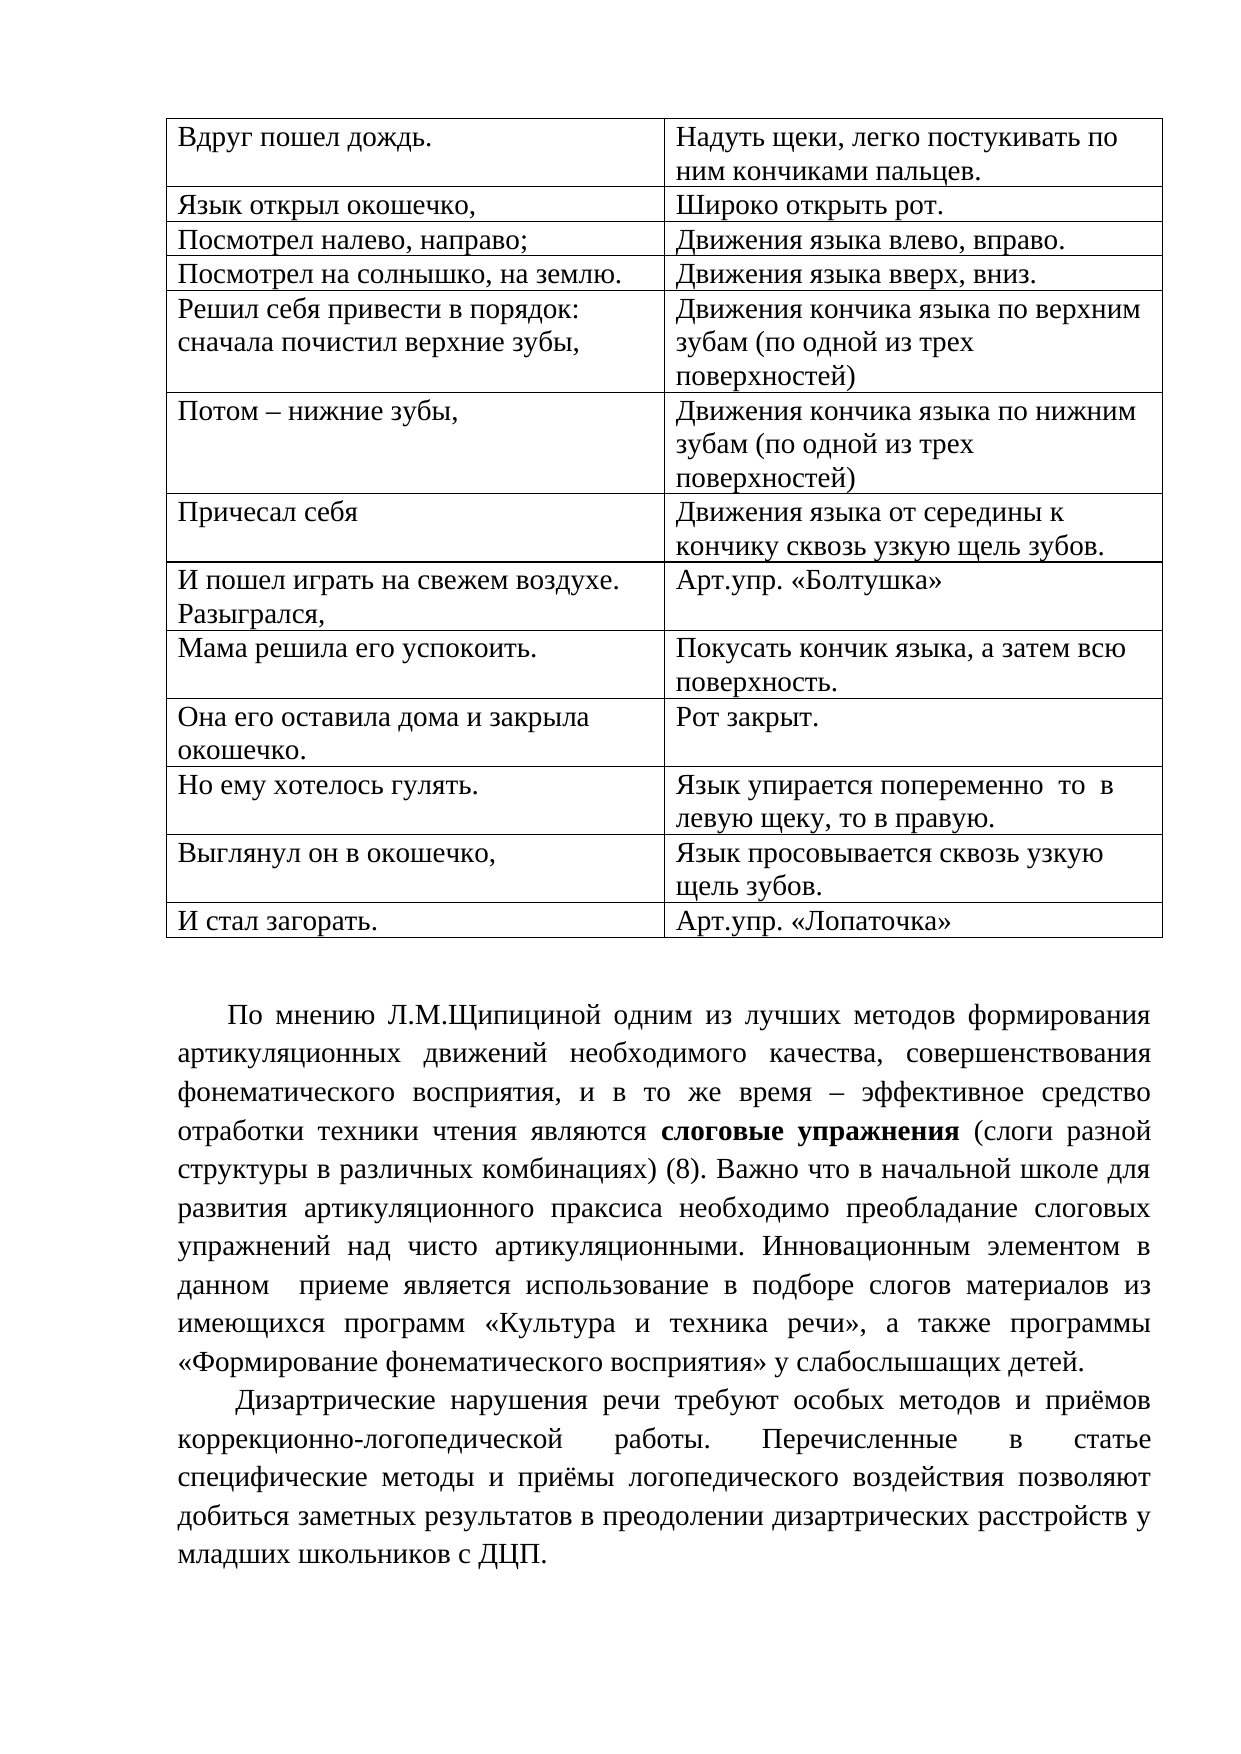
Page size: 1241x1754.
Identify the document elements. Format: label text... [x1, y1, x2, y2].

table_cell Движения кончика языка по нижним зубам (по одной из трех поверхностей) [665, 393, 1162, 493]
table_cell И пошел играть на свежем воздухе. Разыгрался, [167, 563, 664, 629]
table_cell Движения языка влево, вправо. [665, 222, 1162, 255]
table_cell Арт.упр. «Болтушка» [665, 563, 1162, 629]
table_cell Выглянул он в окошечко, [167, 835, 664, 902]
table_cell Рот закрыт. [665, 699, 1162, 766]
table_cell И стал загорать. [167, 903, 664, 937]
table_cell Язык открыл окошечко, [167, 187, 664, 221]
table_cell Мама решила его успокоить. [167, 631, 664, 698]
table_cell Но ему хотелось гулять. [167, 767, 664, 834]
table_cell Язык просовывается сквозь узкую щель зубов. [665, 835, 1162, 902]
table_cell Надуть щеки, легко постукивать по ним кончиками пальцев. [665, 119, 1162, 186]
table_cell Широко открыть рот. [665, 187, 1162, 221]
text Дизартрические нарушения речи требуют особых методов и приёмов коррекционно-логопедической работы. Перечисленные в статье специфические методы и приёмы логопедического воздействия позволяют добиться заметных результатов в преодолении дизартрических расстройств у младших школьников с ДЦП. [177, 1382, 1152, 1570]
table_cell Она его оставила дома и закрыла окошечко. [167, 699, 664, 766]
table_cell Движения кончика языка по верхним зубам (по одной из трех поверхностей) [665, 291, 1162, 392]
table_cell Движения языка от середины к кончику сквозь узкую щель зубов. [665, 494, 1162, 561]
table_cell Движения языка вверх, вниз. [665, 256, 1162, 290]
text По мнению Л.М.Щипициной одним из лучших методов формирования артикуляционных движений необходимого качества, совершенствования фонематического восприятия, и в то же время – эффективное средство отработки техники чтения являются слоговые упражнения (слоги разной структуры в различных комбинациях) (8). Важно что в начальной школе для развития артикуляционного праксиса необходимо преобладание слоговых упражнений над чисто артикуляционными. Инновационным элементом в данном приеме является использование в подборе слогов материалов из имеющихся программ «Культура и техника речи», а также программы «Формирование фонематического восприятия» у слабослышащих детей. [177, 997, 1152, 1377]
table_cell Причесал себя [167, 494, 664, 561]
table_cell Посмотрел на солнышко, на землю. [167, 256, 664, 290]
table_cell Вдруг пошел дождь. [167, 119, 664, 186]
table_cell Покусать кончик языка, а затем всю поверхность. [665, 631, 1162, 698]
table_cell Арт.упр. «Лопаточка» [665, 903, 1162, 937]
table_cell Язык упирается попеременно то в левую щеку, то в правую. [665, 767, 1162, 834]
table_cell Посмотрел налево, направо; [167, 222, 664, 255]
table_cell Потом – нижние зубы, [167, 393, 664, 493]
table_cell Решил себя привести в порядок: сначала почистил верхние зубы, [167, 291, 664, 392]
